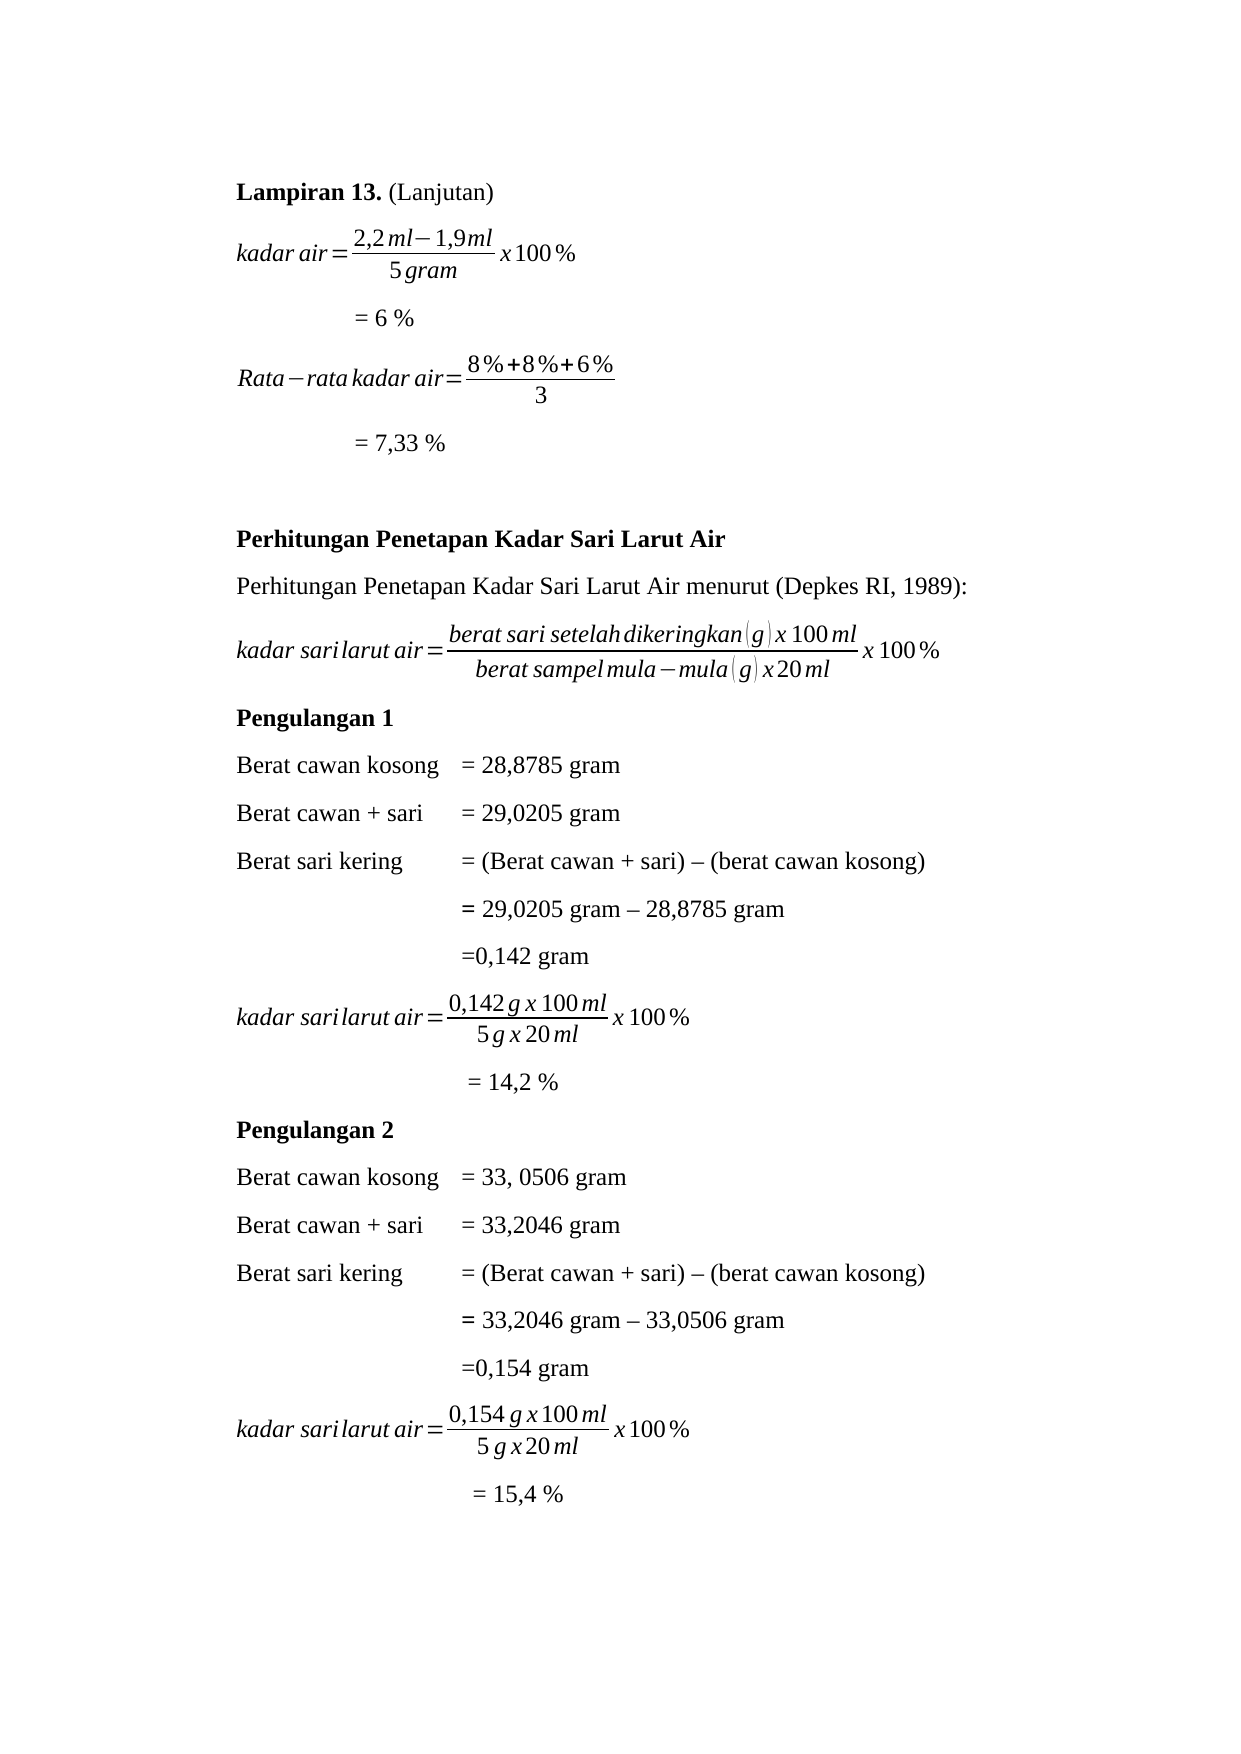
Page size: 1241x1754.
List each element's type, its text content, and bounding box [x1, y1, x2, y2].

text =0,142 gram [236, 941, 1063, 970]
text Berat cawan + sari = 29,0205 gram [236, 798, 1063, 827]
text Berat cawan kosong = 28,8785 gram [236, 751, 1063, 779]
text = 7,33 % [236, 428, 1063, 457]
text Berat sari kering = (Berat cawan + sari) – (berat cawan kosong) [236, 846, 1063, 875]
text =0,154 gram [236, 1353, 1063, 1382]
text Perhitungan Penetapan Kadar Sari Larut Air [236, 524, 1063, 552]
text = 29,0205 gram – 28,8785 gram [236, 894, 1063, 922]
text = 6 % [236, 303, 1063, 331]
text Berat cawan + sari = 33,2046 gram [236, 1210, 1063, 1239]
text Berat cawan kosong = 33, 0506 gram [236, 1162, 1063, 1191]
text Pengulangan 1 [236, 703, 1063, 732]
text Perhitungan Penetapan Kadar Sari Larut Air menurut (Depkes RI, 1989): [236, 571, 1063, 600]
text = 33,2046 gram – 33,0506 gram [236, 1306, 1063, 1334]
text Pengulangan 2 [236, 1115, 1063, 1143]
text Lampiran 13. (Lanjutan) [236, 177, 1063, 206]
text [236, 1258, 1063, 1287]
text = 14,2 % [236, 1067, 1063, 1096]
text = 15,4 % [236, 1479, 1063, 1507]
